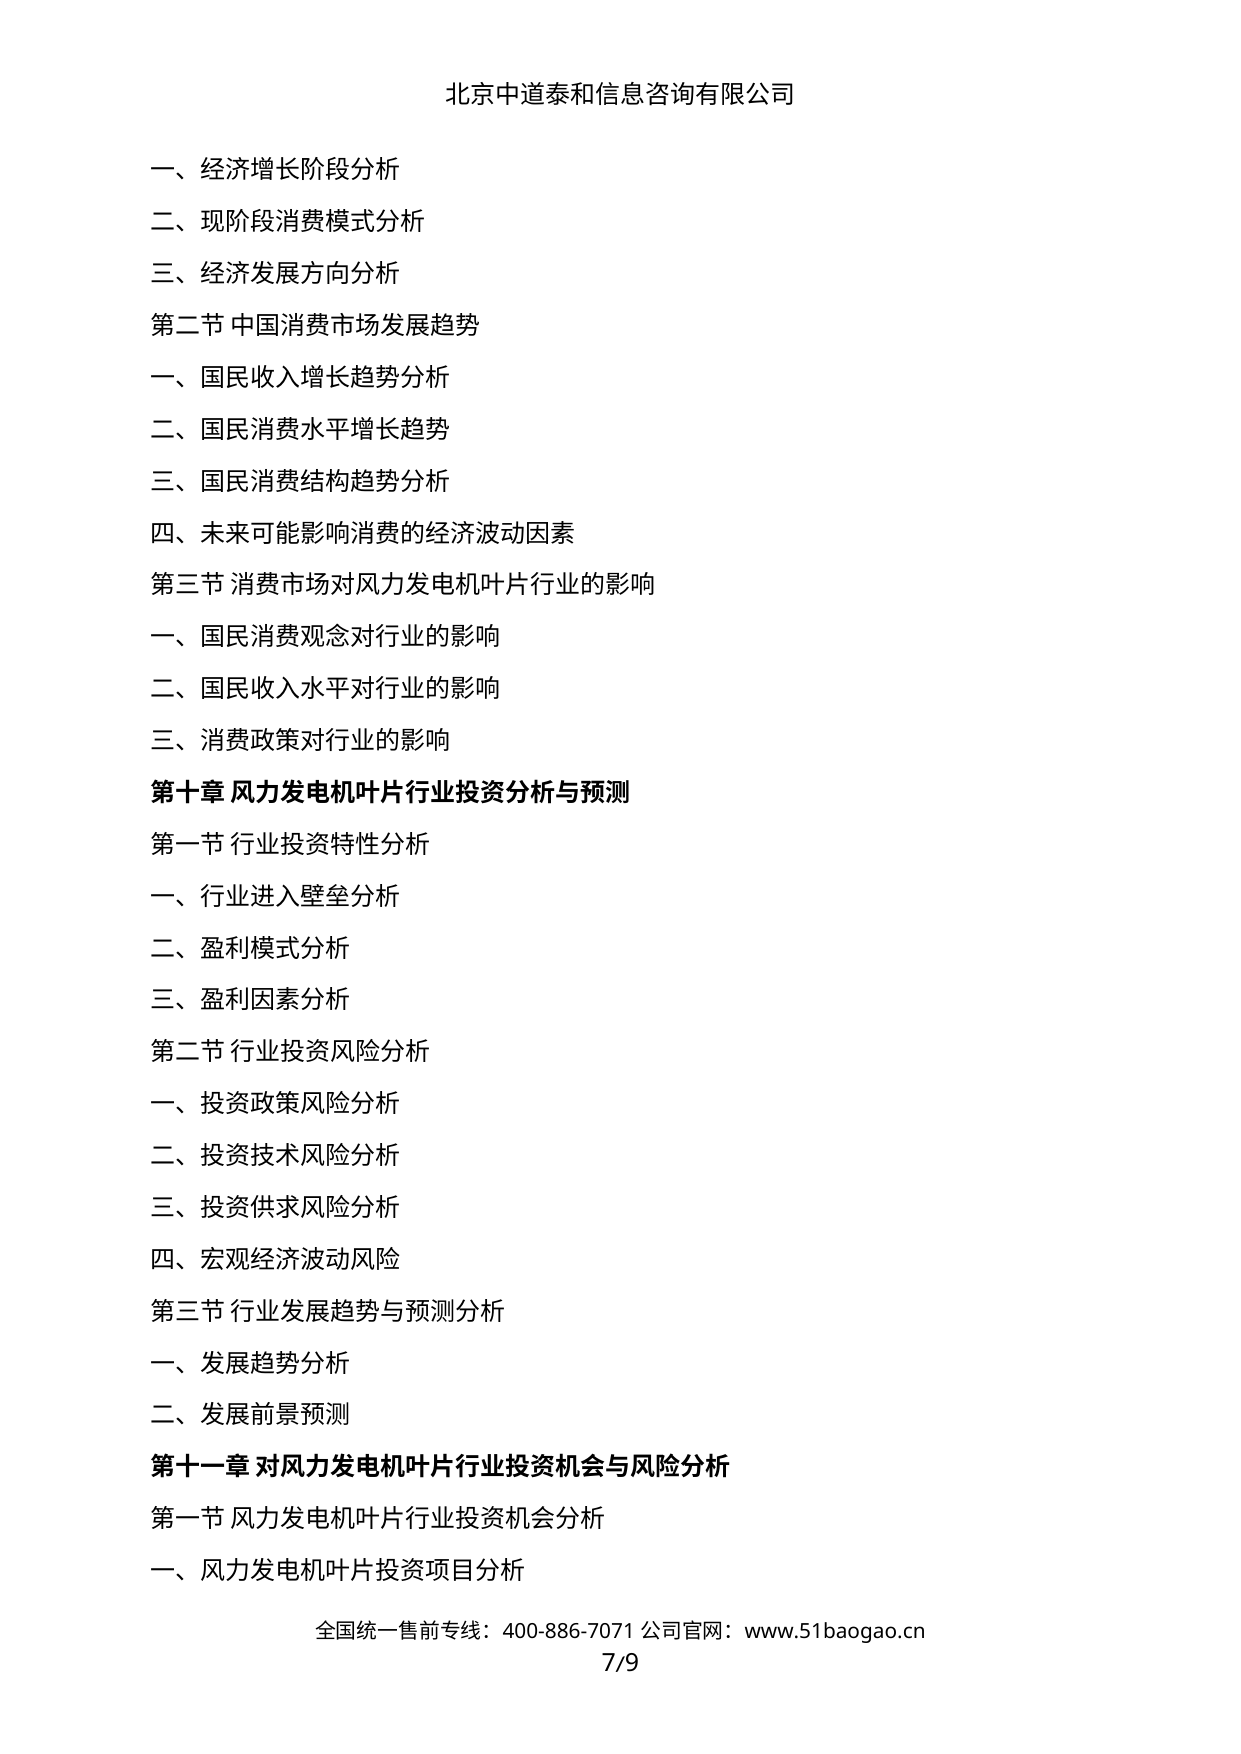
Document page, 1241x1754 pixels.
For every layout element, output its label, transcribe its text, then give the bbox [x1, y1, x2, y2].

text 一、发展趋势分析 [150, 1343, 1090, 1379]
text 第二节 行业投资风险分析 [150, 1032, 1090, 1068]
text 第十章 风力发电机叶片行业投资分析与预测 [150, 772, 1090, 809]
text 四、未来可能影响消费的经济波动因素 [150, 513, 1090, 549]
text 一、国民消费观念对行业的影响 [150, 617, 1090, 653]
text 第二节 中国消费市场发展趋势 [150, 306, 1090, 342]
text 二、盈利模式分析 [150, 928, 1090, 964]
text 一、国民收入增长趋势分析 [150, 357, 1090, 394]
text 二、投资技术风险分析 [150, 1136, 1090, 1172]
text 三、投资供求风险分析 [150, 1187, 1090, 1224]
text 二、国民收入水平对行业的影响 [150, 669, 1090, 705]
text 一、风力发电机叶片投资项目分析 [150, 1551, 1090, 1587]
text 第三节 消费市场对风力发电机叶片行业的影响 [150, 565, 1090, 601]
text 三、消费政策对行业的影响 [150, 721, 1090, 757]
text 三、盈利因素分析 [150, 980, 1090, 1016]
text 第一节 行业投资特性分析 [150, 824, 1090, 861]
text 二、国民消费水平增长趋势 [150, 409, 1090, 446]
text 三、国民消费结构趋势分析 [150, 461, 1090, 497]
text 第一节 风力发电机叶片行业投资机会分析 [150, 1499, 1090, 1535]
text 一、行业进入壁垒分析 [150, 876, 1090, 912]
text 第十一章 对风力发电机叶片行业投资机会与风险分析 [150, 1447, 1090, 1483]
text 二、发展前景预测 [150, 1395, 1090, 1431]
text 二、现阶段消费模式分析 [150, 202, 1090, 238]
text 第三节 行业发展趋势与预测分析 [150, 1291, 1090, 1327]
text 三、经济发展方向分析 [150, 254, 1090, 290]
text 一、投资政策风险分析 [150, 1084, 1090, 1120]
text 一、经济增长阶段分析 [150, 150, 1090, 186]
text 四、宏观经济波动风险 [150, 1239, 1090, 1276]
